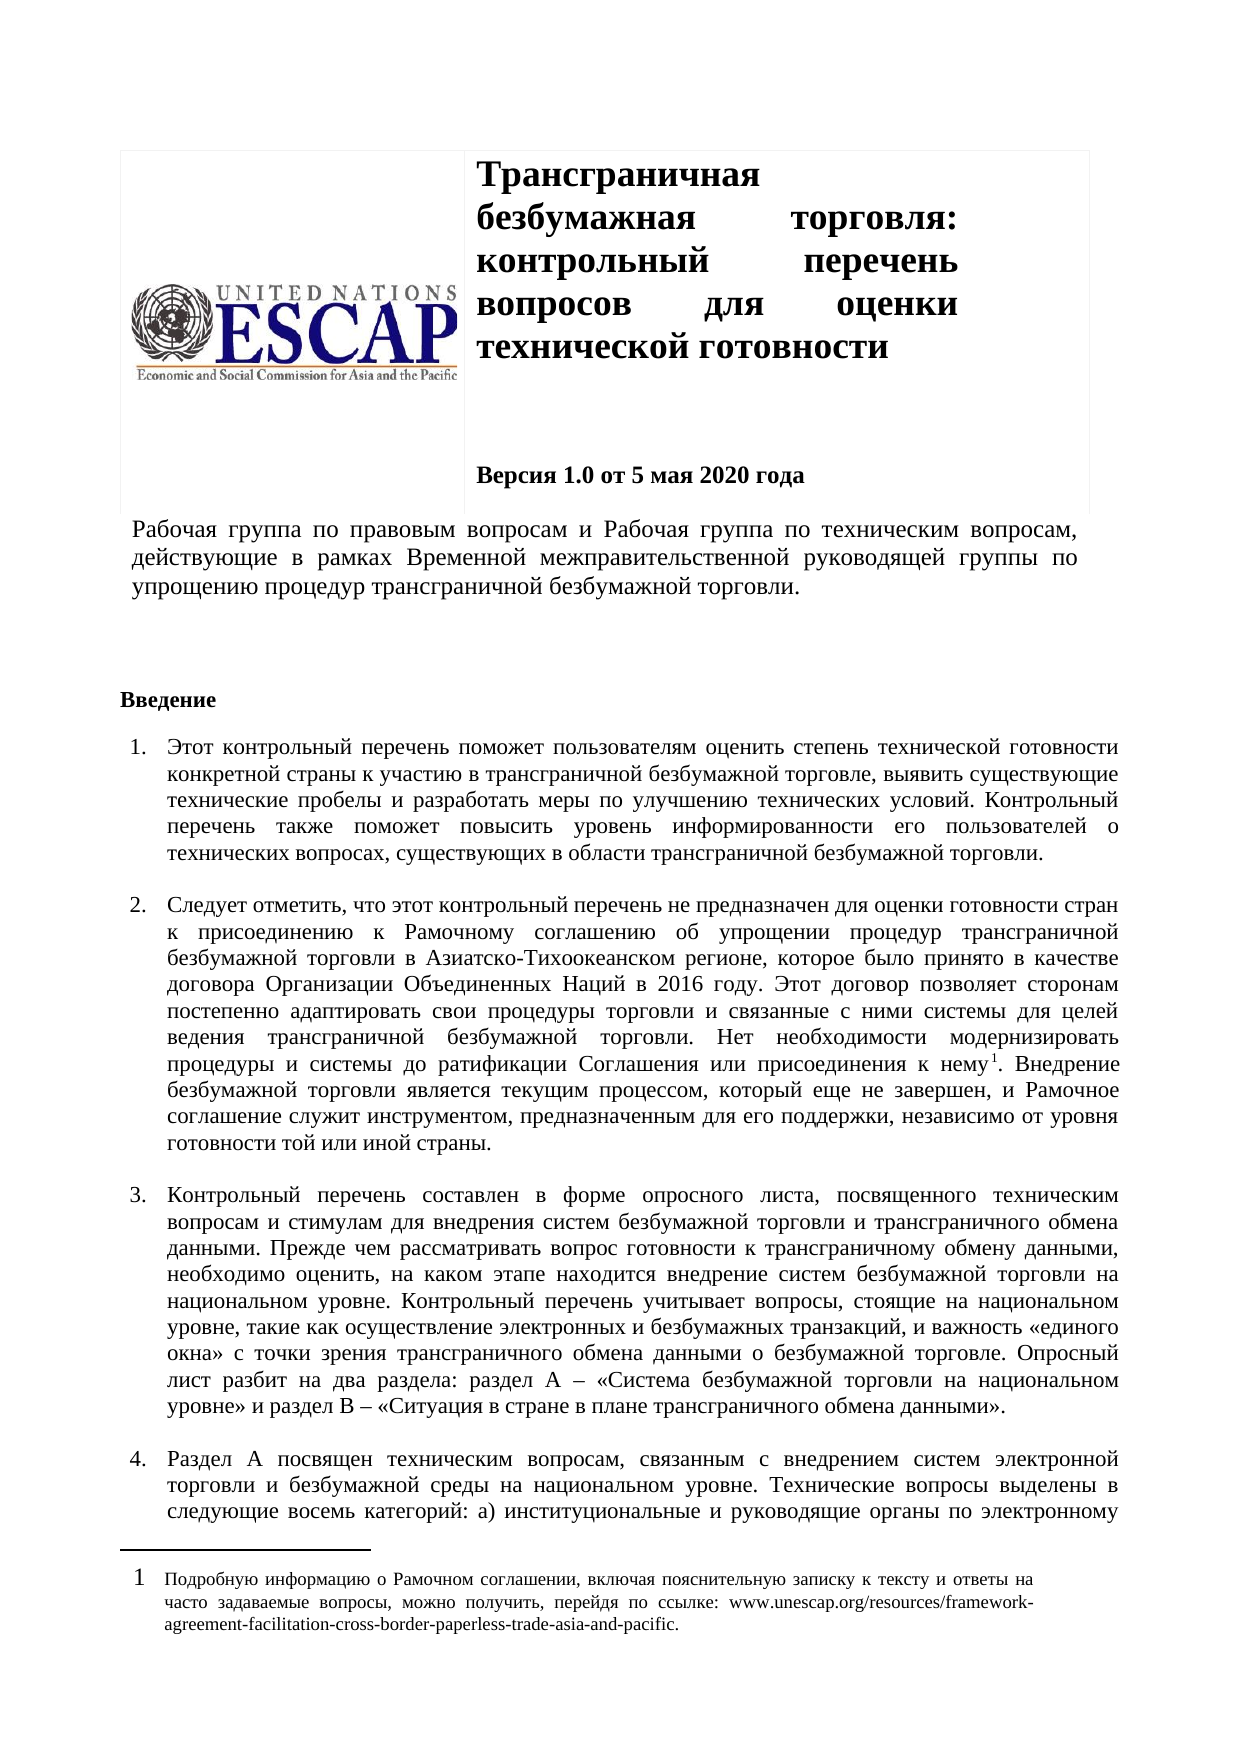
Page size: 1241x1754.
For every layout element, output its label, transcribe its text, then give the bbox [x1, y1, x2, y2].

picture [131, 284, 458, 380]
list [129, 1445, 1120, 1524]
list Контрольный перечень составлен в форме опросного листа, посвященного техническим вопросам и стимулам для внедрения систем безбумажной торговли и трансграничного обмена данными. Прежде чем рассматривать вопрос готовности к трансграничному обмену данными, необходимо оценить, на каком этапе находится внедрение систем безбумажной торговли на национальном уровне. Контрольный перечень учитывает вопросы, стоящие на национальном уровне, такие как осуществление электронных и безбумажных транзакций, и важность «единого окна» с точки зрения трансграничного обмена данными о безбумажной торговле. Опросный лист разбит на два раздела: раздел А – «Система безбумажной торговли на национальном уровне» и раздел B – «Ситуация в стране в плане трансграничного обмена данными». [129, 1181, 1120, 1418]
text Введение [120, 686, 1000, 712]
table_cell Рабочая группа по правовым вопросам и Рабочая группа по техническим вопросам, действующие в рамках Временной межправительственной руководящей группы по упрощению процедур трансграничной безбумажной торговли. [120, 514, 1090, 686]
list Этот контрольный перечень поможет пользователям оценить степень технической готовности конкретной страны к участию в трансграничной безбумажной торговле, выявить существующие технические пробелы и разработать меры по улучшению технических условий. Контрольный перечень также поможет повысить уровень информированности его пользователей о технических вопросах, существующих в области трансграничной безбумажной торговли. [129, 733, 1120, 865]
list Следует отметить, что этот контрольный перечень не предназначен для оценки готовности стран к присоединению к Рамочному соглашению об упрощении процедур трансграничной безбумажной торговли в Азиатско-Тихоокеанском регионе, которое было принято в качестве договора Организации Объединенных Наций в 2016 году. Этот договор позволяет сторонам постепенно адаптировать свои процедуры торговли и связанные с ними системы для целей ведения трансграничной безбумажной торговли. Нет необходимости модернизировать процедуры и системы до ратификации Соглашения или присоединения к нему. Внедрение безбумажной торговли является текущим процессом, который еще не завершен, и Рамочное соглашение служит инструментом, предназначенным для его поддержки, независимо от уровня готовности той или иной страны. [129, 891, 1120, 1155]
table_header [121, 151, 464, 514]
table_header Трансграничная безбумажная торговля: контрольный перечень вопросов для оценки технической готовности Версия 1.0 от 5 мая 2020 года [465, 151, 1089, 514]
